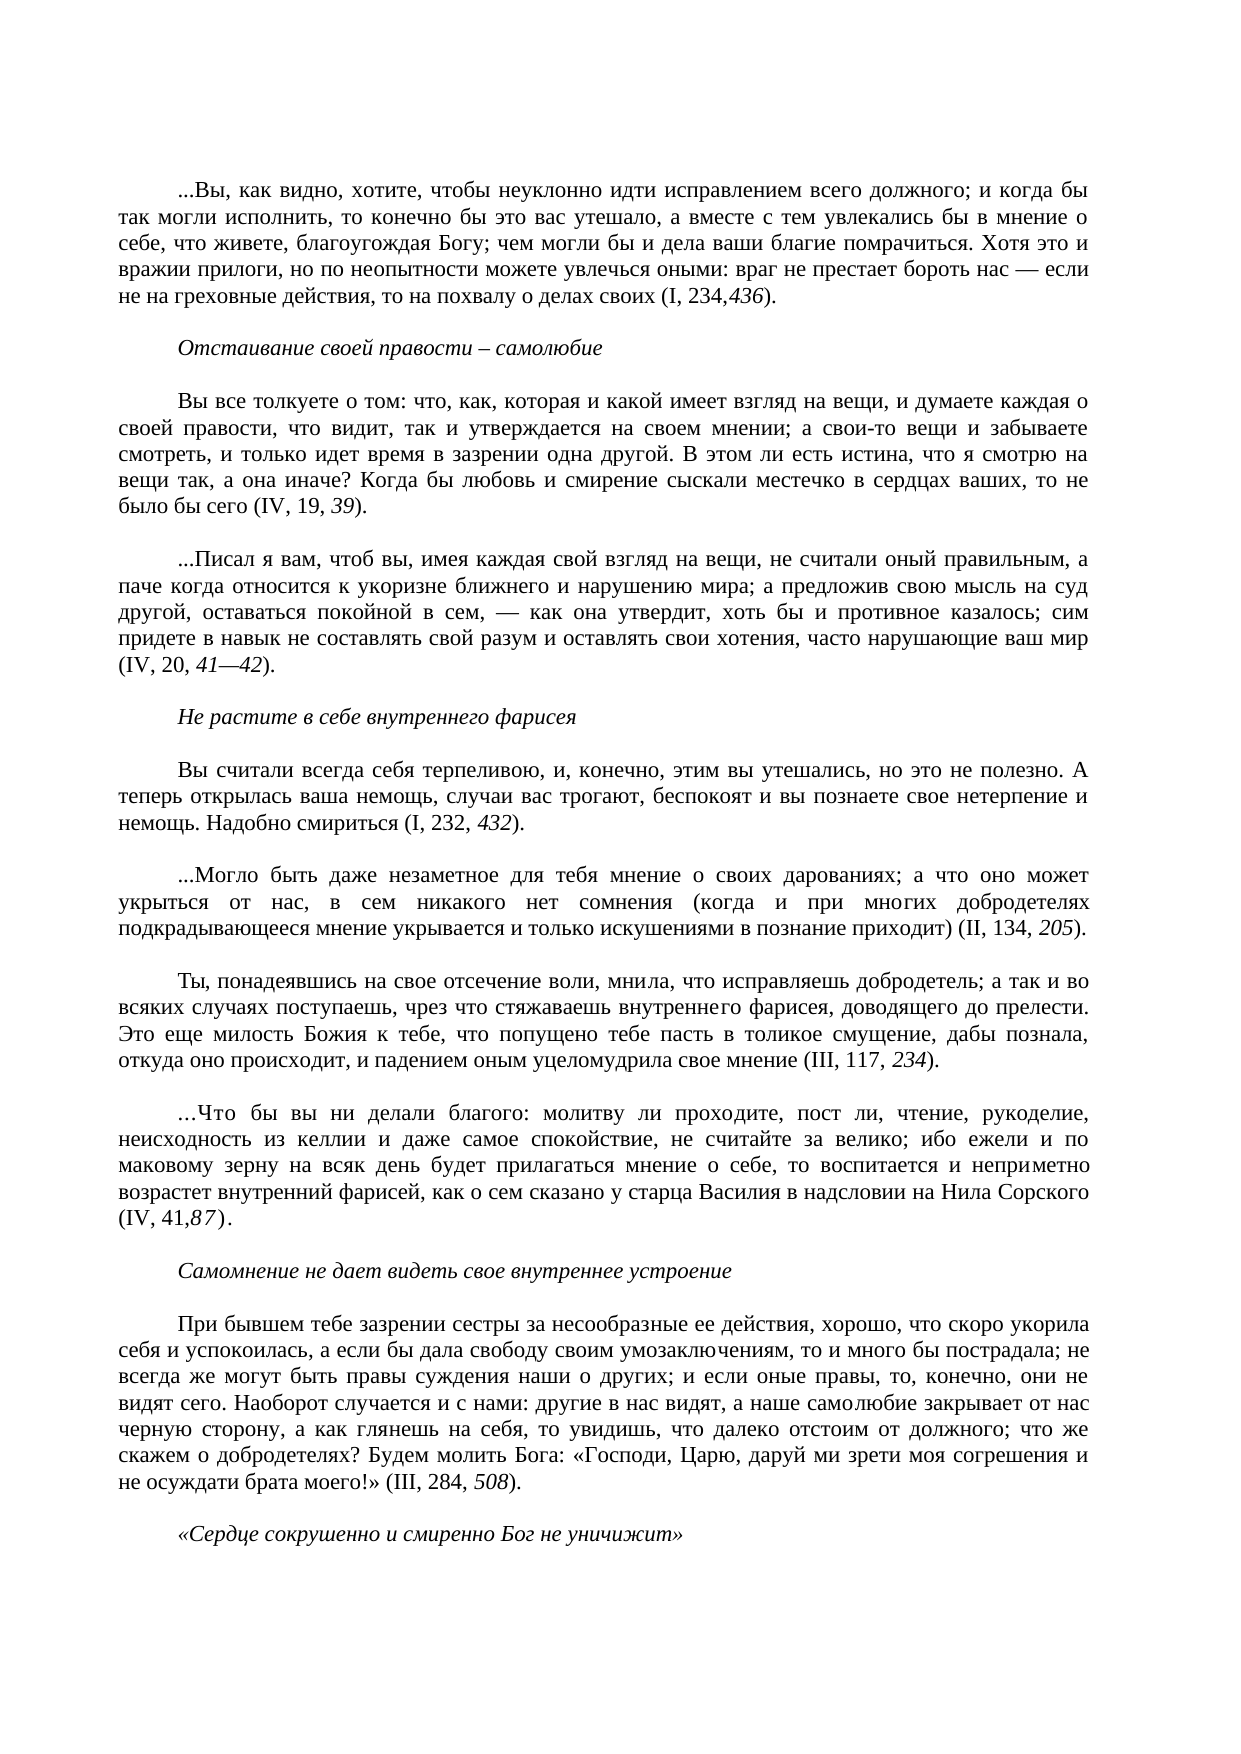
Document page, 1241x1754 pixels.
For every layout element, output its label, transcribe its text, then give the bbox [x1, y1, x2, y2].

text ...Вы, как видно, хотите, чтобы неуклонно идти исправлением всего должного; и когда бы так могли исполнить, то конечно бы это вас утешало, а вместе с тем увлекались бы в мнение о себе, что живете, благоугождая Богу; чем могли бы и дела ваши благие помрачиться. Хотя это и вражии прилоги, но по неопытности можете увлечься оными: враг не престает бороть нас — если не на греховные действия, то на похвалу о делах своих (I, 234,436). [118, 176, 1090, 308]
text ...Писал я вам, чтоб вы, имея каждая свой взгляд на вещи, не считали оный правильным, а паче когда относится к укоризне ближнего и нарушению мира; а предложив свою мысль на суд другой, оставаться покойной в сем, — как она утвердит, хоть бы и противное казалось; сим придете в навык не составлять свой разум и оставлять свои хотения, часто нарушающие ваш мир (IV, 20, 41—42). [118, 545, 1090, 677]
text Ты, понадеявшись на свое отсечение воли, мнила, что исправляешь добродетель; а так и во всяких случаях поступаешь, чрез что стяжаваешь внутреннего фарисея, доводящего до прелести. Это еще милость Божия к тебе, что попущено тебе пасть в толикое смущение, дабы познала, откуда оно происходит, и падением оным уцеломудрила свое мнение (III, 117, 234). [118, 967, 1090, 1072]
text Вы считали всегда себя терпеливою, и, конечно, этим вы утешались, но это не полезно. А теперь открылась ваша немощь, случаи вас трогают, беспокоят и вы познаете свое нетерпение и немощь. Надобно смириться (I, 232, 432). [118, 756, 1090, 835]
text При бывшем тебе зазрении сестры за несообразные ее действия, хорошо, что скоро укорила себя и успокоилась, а если бы дала свободу своим умозаключениям, то и много бы пострадала; не всегда же могут быть правы суждения наши о других; и если оные правы, то, конечно, они не видят сего. Наоборот случается и с нами: другие в нас видят, а наше самолюбие закрывает от нас черную сторону, а как глянешь на себя, то увидишь, что далеко отстоим от должного; что же скажем о добродетелях? Будем молить Бога: «Господи, Царю, даруй ми зрети моя согрешения и не осуждати брата моего!» (III, 284, 508). [118, 1309, 1090, 1494]
text ...Что бы вы ни делали благого: молитву ли проходите, пост ли, чтение, рукоделие, неисходность из келлии и даже самое спокойствие, не считайте за велико; ибо ежели и по маковому зерну на всяк день будет прилагаться мнение о себе, то воспитается и неприметно возрастет внутренний фарисей, как о сем сказано у старца Василия в надсловии на Нила Сорского (IV, 41,87). [118, 1099, 1090, 1231]
text Не растите в себе внутреннего фарисея [118, 703, 1090, 730]
text ...Могло быть даже незаметное для тебя мнение о своих дарованиях; а что оно может укрыться от нас, в сем никакого нет сомнения (когда и при многих добродетелях подкрадывающееся мнение укрывается и только искушениями в познание приходит) (II, 134, 205). [118, 862, 1090, 941]
text Самомнение не дает видеть свое внутреннее устроение [118, 1257, 1090, 1283]
text Отстаивание своей правости – самолюбие [118, 334, 1090, 361]
text «Сердце сокрушенно и смиренно Бог не уничижит» [118, 1520, 1090, 1547]
text Вы все толкуете о том: что, как, которая и какой имеет взгляд на вещи, и думаете каждая о своей правости, что видит, так и утверждается на своем мнении; а свои-то вещи и забываете смотреть, и только идет время в зазрении одна другой. В этом ли есть истина, что я смотрю на вещи так, а она иначе? Когда бы любовь и смирение сыскали местечко в сердцах ваших, то не было бы сего (IV, 19, 39). [118, 387, 1090, 519]
